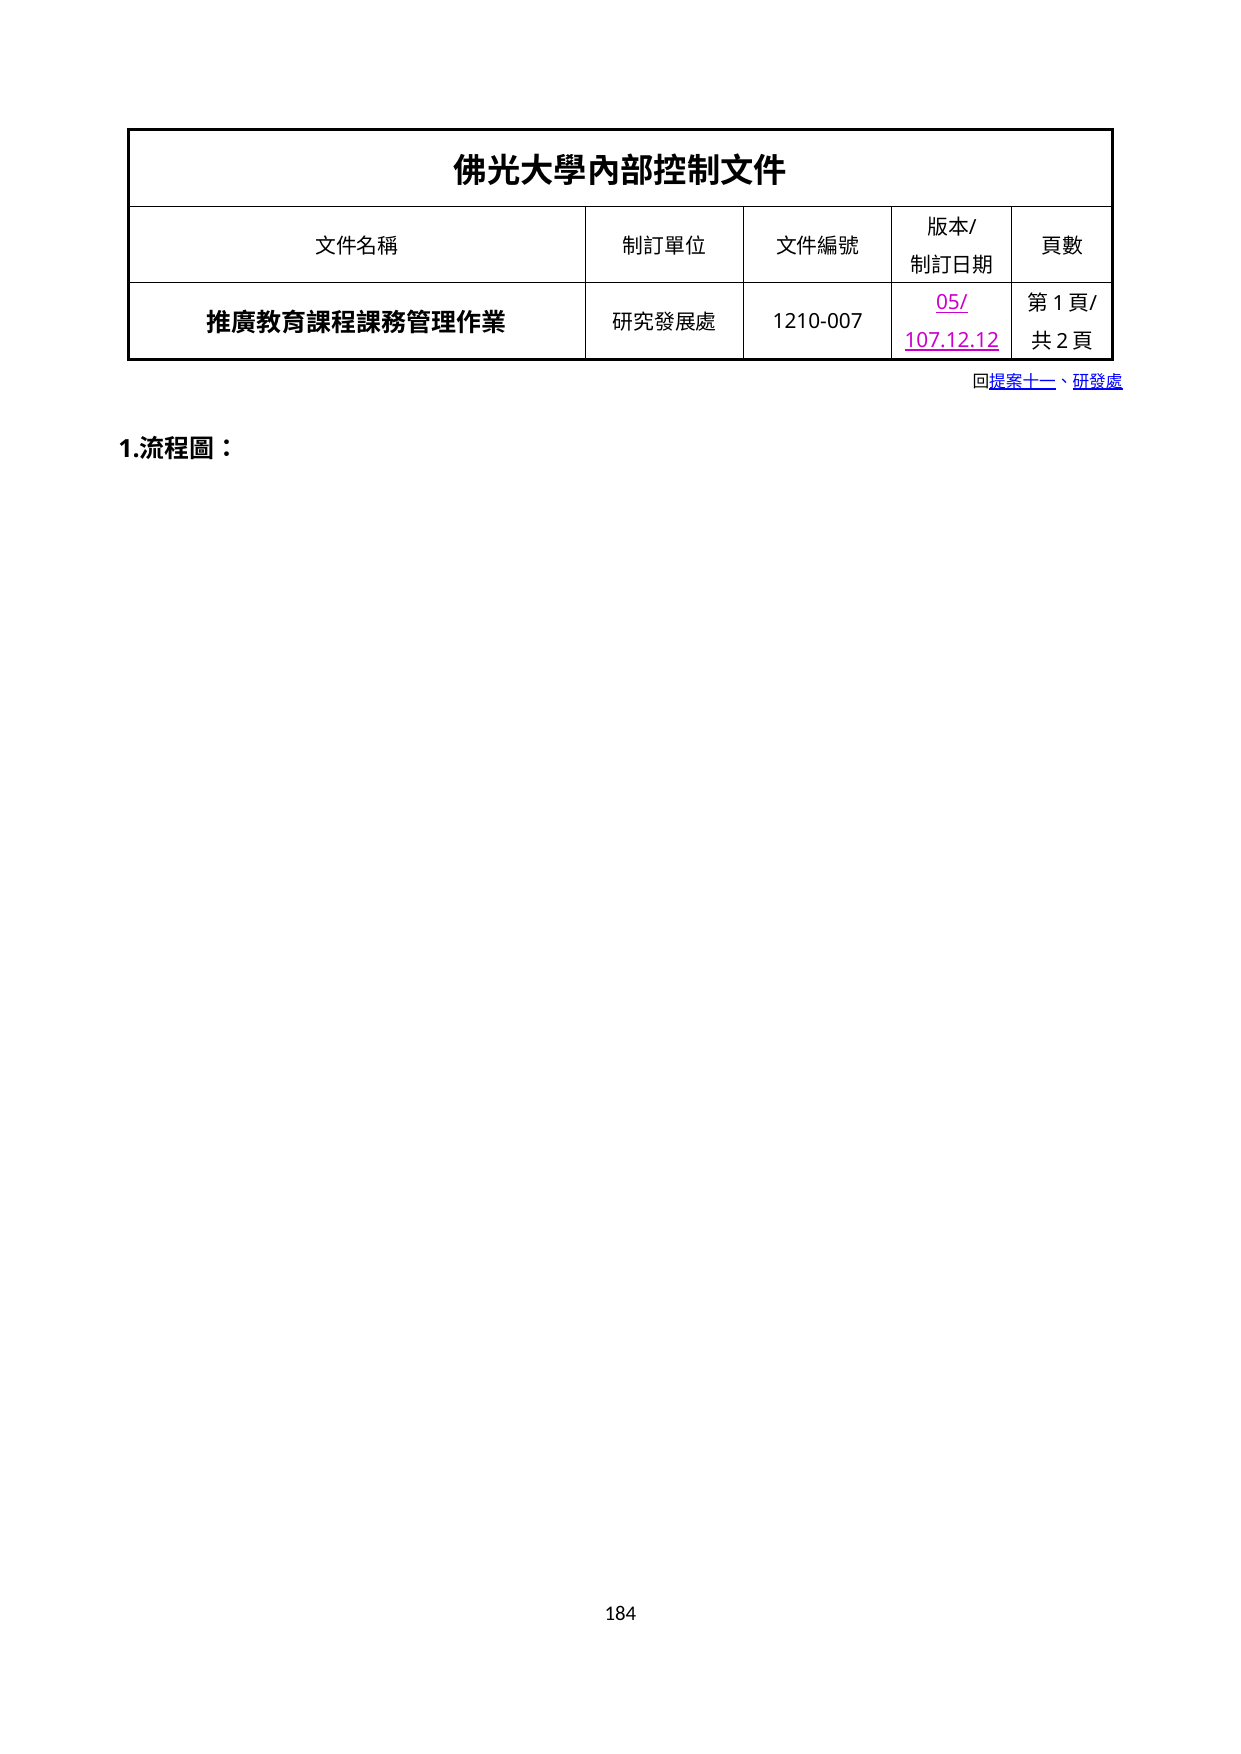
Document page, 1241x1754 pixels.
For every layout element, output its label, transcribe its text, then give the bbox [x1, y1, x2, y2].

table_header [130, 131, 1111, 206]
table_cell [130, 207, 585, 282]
text 1.流程圖： [118, 428, 1122, 465]
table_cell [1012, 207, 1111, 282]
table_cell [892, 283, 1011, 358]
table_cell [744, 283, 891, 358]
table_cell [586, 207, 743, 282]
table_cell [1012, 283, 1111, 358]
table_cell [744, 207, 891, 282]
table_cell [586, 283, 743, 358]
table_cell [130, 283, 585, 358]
text 回提案十一、研發處 [118, 361, 1122, 398]
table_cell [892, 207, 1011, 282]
